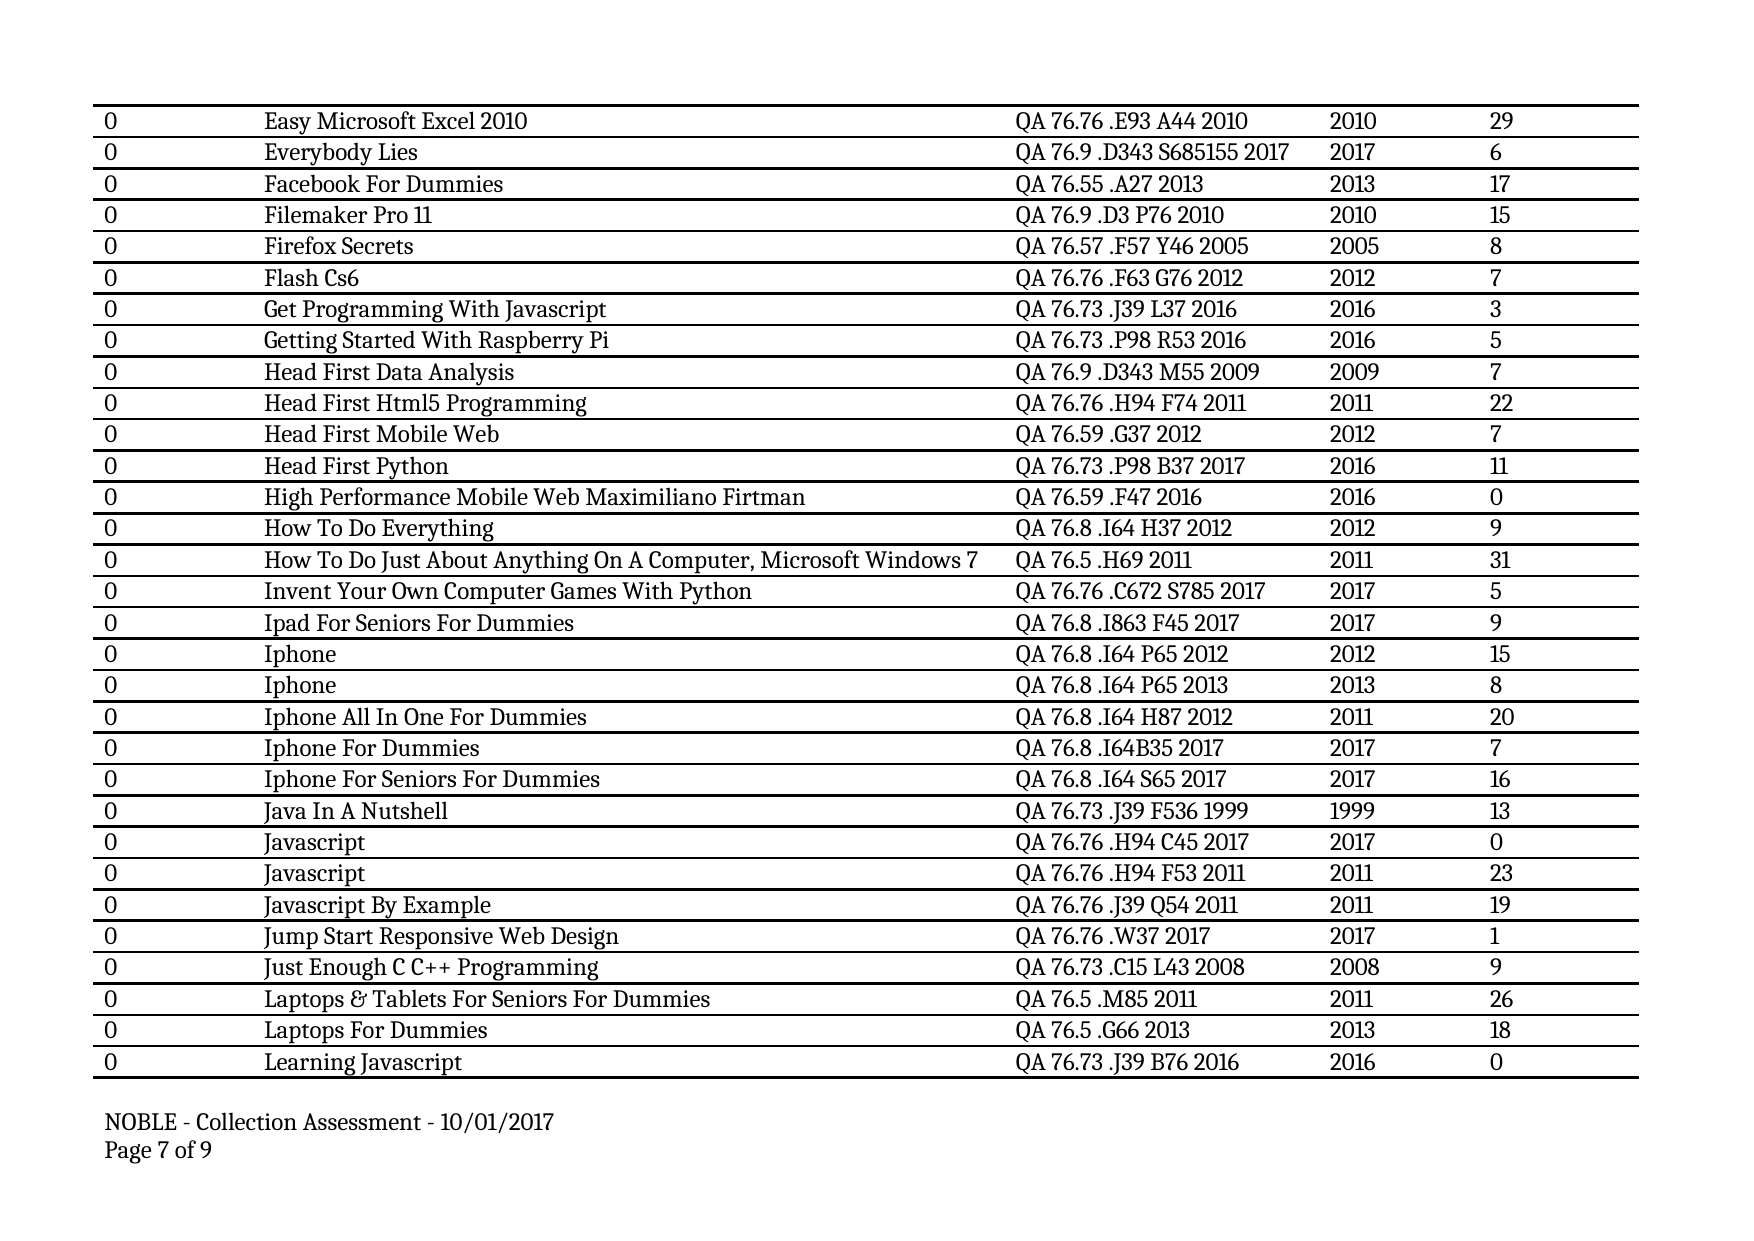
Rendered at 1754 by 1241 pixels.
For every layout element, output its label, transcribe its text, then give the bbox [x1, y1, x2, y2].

table_cell QA 76.9 .D343 S685155 2017 [999, 138, 1319, 167]
table_cell Laptops & Tablets For Seniors For Dummies [253, 985, 999, 1013]
table_cell QA 76.8 .I64 H87 2012 [999, 703, 1319, 731]
table_cell QA 76.73 .P98 B37 2017 [999, 452, 1319, 480]
table_cell QA 76.76 .C672 S785 2017 [999, 577, 1319, 606]
table_cell 2009 [1319, 358, 1478, 386]
table_cell How To Do Everything [253, 515, 999, 543]
table_cell QA 76.8 .I64 S65 2017 [999, 765, 1319, 794]
table_cell 2016 [1319, 326, 1478, 355]
table_cell 0 [93, 608, 253, 637]
table_cell 0 [93, 107, 253, 136]
table_cell QA 76.57 .F57 Y46 2005 [999, 232, 1319, 261]
table_cell Learning Javascript [253, 1047, 999, 1076]
table_cell 2010 [1319, 107, 1478, 136]
table_cell 2011 [1319, 859, 1478, 888]
table_cell QA 76.9 .D3 P76 2010 [999, 201, 1319, 229]
table_cell 9 [1479, 515, 1638, 543]
table_cell QA 76.8 .I64 P65 2012 [999, 640, 1319, 668]
table_cell QA 76.73 .J39 L37 2016 [999, 295, 1319, 324]
table_cell Iphone [253, 671, 999, 700]
table_cell 0 [93, 922, 253, 951]
table_cell Javascript [253, 859, 999, 888]
table_cell 2010 [1319, 201, 1478, 229]
table_cell QA 76.5 .M85 2011 [999, 985, 1319, 1013]
table_cell 2016 [1319, 452, 1478, 480]
table_cell 2005 [1319, 232, 1478, 261]
table_cell Head First Html5 Programming [253, 389, 999, 418]
table_cell 7 [1479, 420, 1638, 449]
table_cell 0 [93, 546, 253, 574]
table_cell 2011 [1319, 703, 1478, 731]
table_cell 15 [1479, 201, 1638, 229]
table_cell 2017 [1319, 577, 1478, 606]
table_cell Invent Your Own Computer Games With Python [253, 577, 999, 606]
table_cell 2017 [1319, 608, 1478, 637]
table_cell High Performance Mobile Web Maximiliano Firtman [253, 483, 999, 512]
table_cell QA 76.59 .F47 2016 [999, 483, 1319, 512]
table_cell 22 [1479, 389, 1638, 418]
table_cell 15 [1479, 640, 1638, 668]
table_cell Firefox Secrets [253, 232, 999, 261]
table_cell 26 [1479, 985, 1638, 1013]
table_cell Javascript By Example [253, 891, 999, 919]
table_cell 0 [93, 420, 253, 449]
table_cell 6 [1479, 138, 1638, 167]
table_cell 0 [1479, 1047, 1638, 1076]
table_cell 0 [93, 389, 253, 418]
table_cell QA 76.73 .J39 F536 1999 [999, 797, 1319, 825]
table_cell QA 76.8 .I64B35 2017 [999, 734, 1319, 763]
table_cell 2017 [1319, 765, 1478, 794]
table_cell 7 [1479, 264, 1638, 292]
table_cell QA 76.76 .E93 A44 2010 [999, 107, 1319, 136]
table_cell Iphone For Seniors For Dummies [253, 765, 999, 794]
table_cell 2013 [1319, 671, 1478, 700]
table_cell 8 [1479, 232, 1638, 261]
table_cell 0 [93, 201, 253, 229]
table_cell Iphone For Dummies [253, 734, 999, 763]
table_cell QA 76.8 .I64 P65 2013 [999, 671, 1319, 700]
table_cell 7 [1479, 734, 1638, 763]
table_cell 16 [1479, 765, 1638, 794]
table_cell QA 76.76 .H94 F74 2011 [999, 389, 1319, 418]
table_cell Head First Mobile Web [253, 420, 999, 449]
table_cell QA 76.59 .G37 2012 [999, 420, 1319, 449]
table_cell Easy Microsoft Excel 2010 [253, 107, 999, 136]
table_cell QA 76.8 .I863 F45 2017 [999, 608, 1319, 637]
table_cell 0 [93, 985, 253, 1013]
table_cell 20 [1479, 703, 1638, 731]
table_cell 0 [93, 891, 253, 919]
table_cell Java In A Nutshell [253, 797, 999, 825]
table_cell Everybody Lies [253, 138, 999, 167]
table_cell 0 [93, 640, 253, 668]
table_cell 0 [93, 797, 253, 825]
table_cell Iphone All In One For Dummies [253, 703, 999, 731]
table_cell 9 [1479, 608, 1638, 637]
table_cell QA 76.76 .W37 2017 [999, 922, 1319, 951]
table_cell Just Enough C C++ Programming [253, 953, 999, 982]
table_cell 0 [93, 1047, 253, 1076]
table_cell Filemaker Pro 11 [253, 201, 999, 229]
table_cell QA 76.55 .A27 2013 [999, 170, 1319, 198]
table_cell QA 76.76 .J39 Q54 2011 [999, 891, 1319, 919]
table_cell QA 76.8 .I64 H37 2012 [999, 515, 1319, 543]
table_cell QA 76.73 .C15 L43 2008 [999, 953, 1319, 982]
table_cell 2011 [1319, 389, 1478, 418]
table_cell 2017 [1319, 922, 1478, 951]
table_cell QA 76.73 .P98 R53 2016 [999, 326, 1319, 355]
table_cell 31 [1479, 546, 1638, 574]
table_cell QA 76.76 .F63 G76 2012 [999, 264, 1319, 292]
table_cell 0 [93, 953, 253, 982]
table_cell 0 [93, 483, 253, 512]
table_cell 13 [1479, 797, 1638, 825]
table_cell 2016 [1319, 1047, 1478, 1076]
table_cell Head First Data Analysis [253, 358, 999, 386]
table_cell 2016 [1319, 295, 1478, 324]
table_cell 5 [1479, 577, 1638, 606]
table_cell 0 [93, 295, 253, 324]
table_cell Flash Cs6 [253, 264, 999, 292]
table_cell 0 [93, 452, 253, 480]
table_cell 3 [1479, 295, 1638, 324]
table_cell 11 [1479, 452, 1638, 480]
table_cell 17 [1479, 170, 1638, 198]
table_cell 2011 [1319, 891, 1478, 919]
table_cell 2016 [1319, 483, 1478, 512]
table_cell 0 [1479, 828, 1638, 857]
table_cell 1999 [1319, 797, 1478, 825]
table_cell 0 [93, 828, 253, 857]
table_cell 0 [93, 703, 253, 731]
table_cell 0 [93, 138, 253, 167]
table_cell 23 [1479, 859, 1638, 888]
table_cell Javascript [253, 828, 999, 857]
table_cell 2008 [1319, 953, 1478, 982]
table_cell 0 [93, 859, 253, 888]
table_cell 0 [93, 515, 253, 543]
table_cell 7 [1479, 358, 1638, 386]
table_cell 19 [1479, 891, 1638, 919]
table_cell Head First Python [253, 452, 999, 480]
table_cell 0 [93, 232, 253, 261]
table_cell 5 [1479, 326, 1638, 355]
table_cell Laptops For Dummies [253, 1016, 999, 1045]
table_cell 0 [93, 358, 253, 386]
table_cell 18 [1479, 1016, 1638, 1045]
table_cell 0 [93, 264, 253, 292]
table_cell 0 [93, 577, 253, 606]
table_cell 2017 [1319, 828, 1478, 857]
table_cell Jump Start Responsive Web Design [253, 922, 999, 951]
table_cell 2017 [1319, 138, 1478, 167]
table_cell 2013 [1319, 1016, 1478, 1045]
table_cell 0 [93, 671, 253, 700]
table_cell 9 [1479, 953, 1638, 982]
table_cell Ipad For Seniors For Dummies [253, 608, 999, 637]
table_cell 8 [1479, 671, 1638, 700]
table_cell Iphone [253, 640, 999, 668]
table_cell Get Programming With Javascript [253, 295, 999, 324]
table_cell 2012 [1319, 264, 1478, 292]
table_cell 2012 [1319, 640, 1478, 668]
table_cell Getting Started With Raspberry Pi [253, 326, 999, 355]
table_cell QA 76.76 .H94 C45 2017 [999, 828, 1319, 857]
table_cell 0 [93, 734, 253, 763]
table_cell QA 76.5 .G66 2013 [999, 1016, 1319, 1045]
table_cell 2012 [1319, 515, 1478, 543]
table_cell QA 76.5 .H69 2011 [999, 546, 1319, 574]
table_cell QA 76.76 .H94 F53 2011 [999, 859, 1319, 888]
table_cell 0 [93, 1016, 253, 1045]
table_cell 2012 [1319, 420, 1478, 449]
table_cell 2013 [1319, 170, 1478, 198]
table_cell 0 [93, 765, 253, 794]
table_cell 0 [1479, 483, 1638, 512]
table_cell 2011 [1319, 546, 1478, 574]
table_cell Facebook For Dummies [253, 170, 999, 198]
table_cell 2011 [1319, 985, 1478, 1013]
table_cell 2017 [1319, 734, 1478, 763]
table_cell QA 76.9 .D343 M55 2009 [999, 358, 1319, 386]
table_cell 0 [93, 326, 253, 355]
table_cell How To Do Just About Anything On A Computer, Microsoft Windows 7 [253, 546, 999, 574]
table_cell 0 [93, 170, 253, 198]
table_cell QA 76.73 .J39 B76 2016 [999, 1047, 1319, 1076]
table_cell 1 [1479, 922, 1638, 951]
table_cell 29 [1479, 107, 1638, 136]
